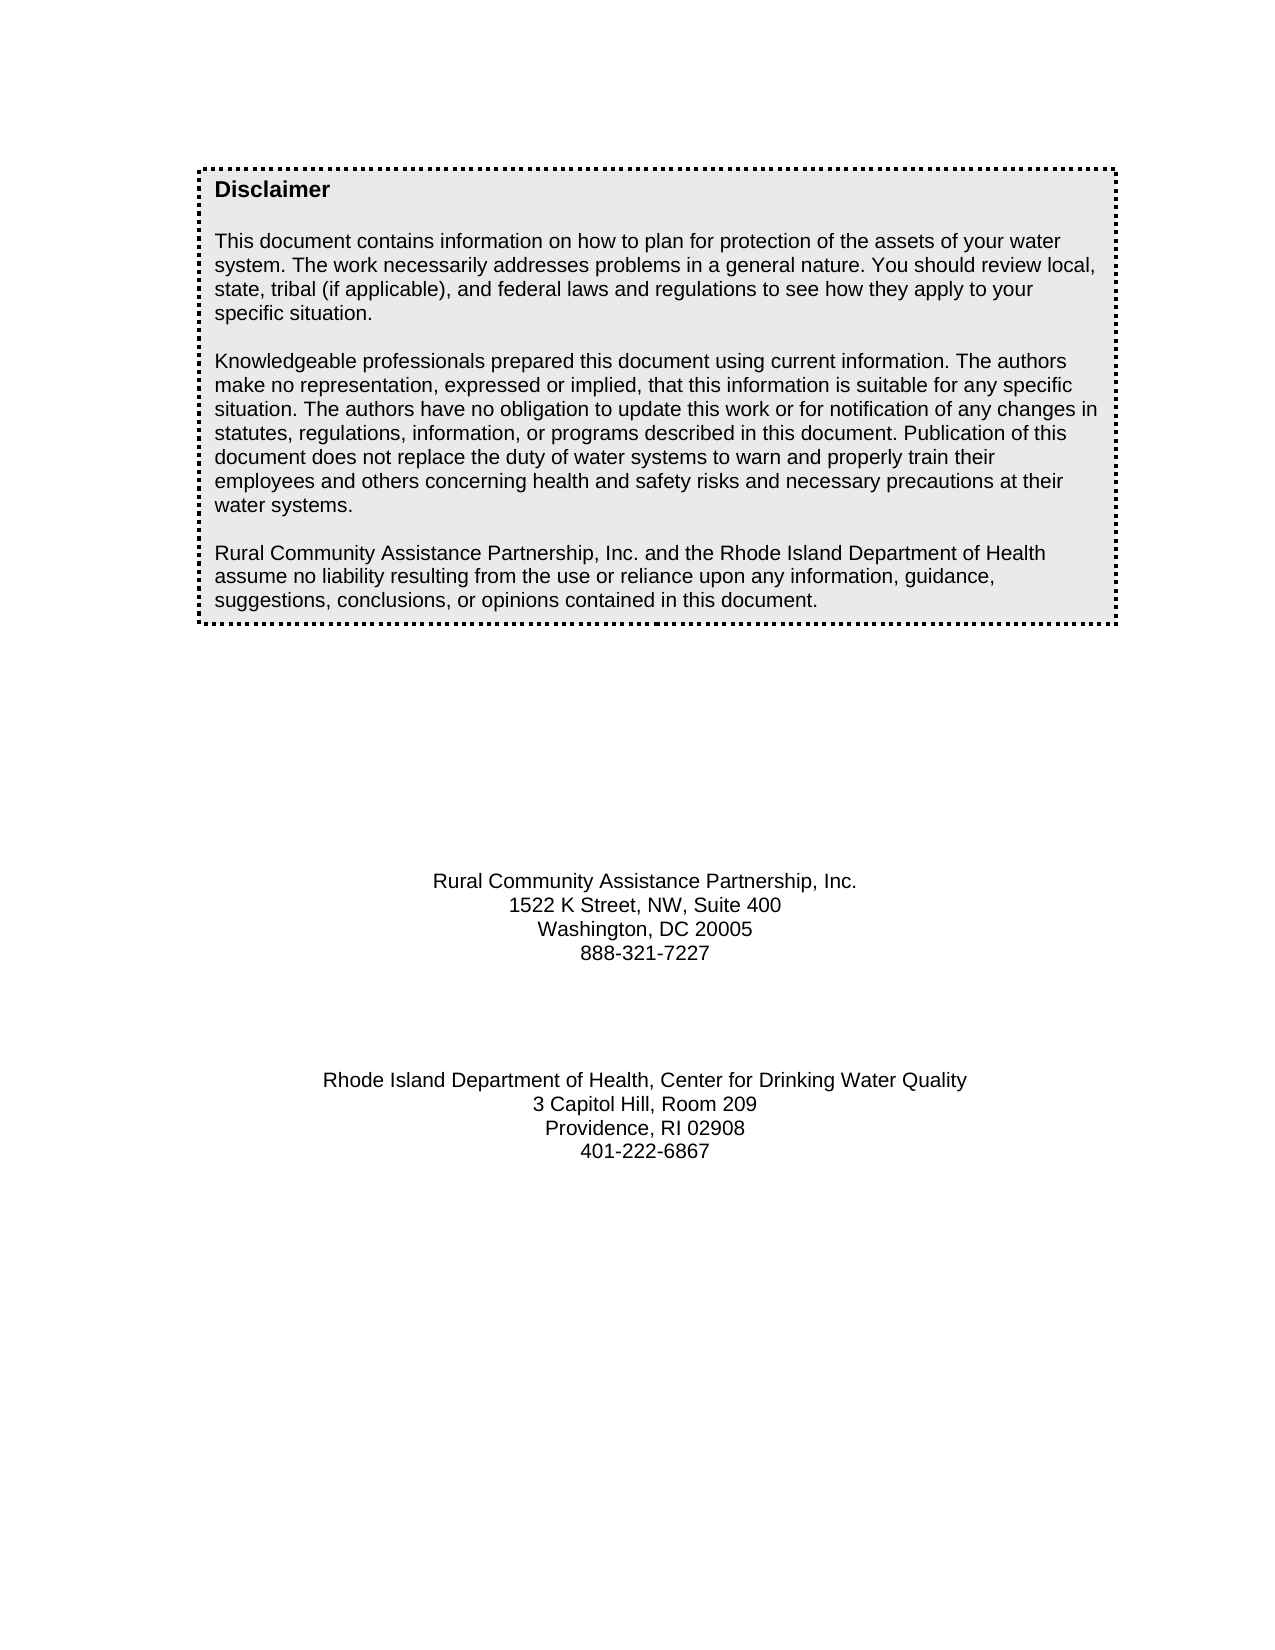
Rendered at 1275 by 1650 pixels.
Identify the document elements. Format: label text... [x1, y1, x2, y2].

text 1522 K Street, NW, Suite 400 [165, 893, 1125, 917]
text 888-321-7227 [165, 941, 1125, 965]
text 401-222-6867 [165, 1139, 1125, 1163]
text Washington, DC 20005 [165, 917, 1125, 941]
text 3 Capitol Hill, Room 209 [165, 1091, 1125, 1115]
text Rhode Island Department of Health, Center for Drinking Water Quality [165, 1067, 1125, 1091]
text Rural Community Assistance Partnership, Inc. [165, 869, 1125, 893]
text Providence, RI 02908 [165, 1115, 1125, 1139]
